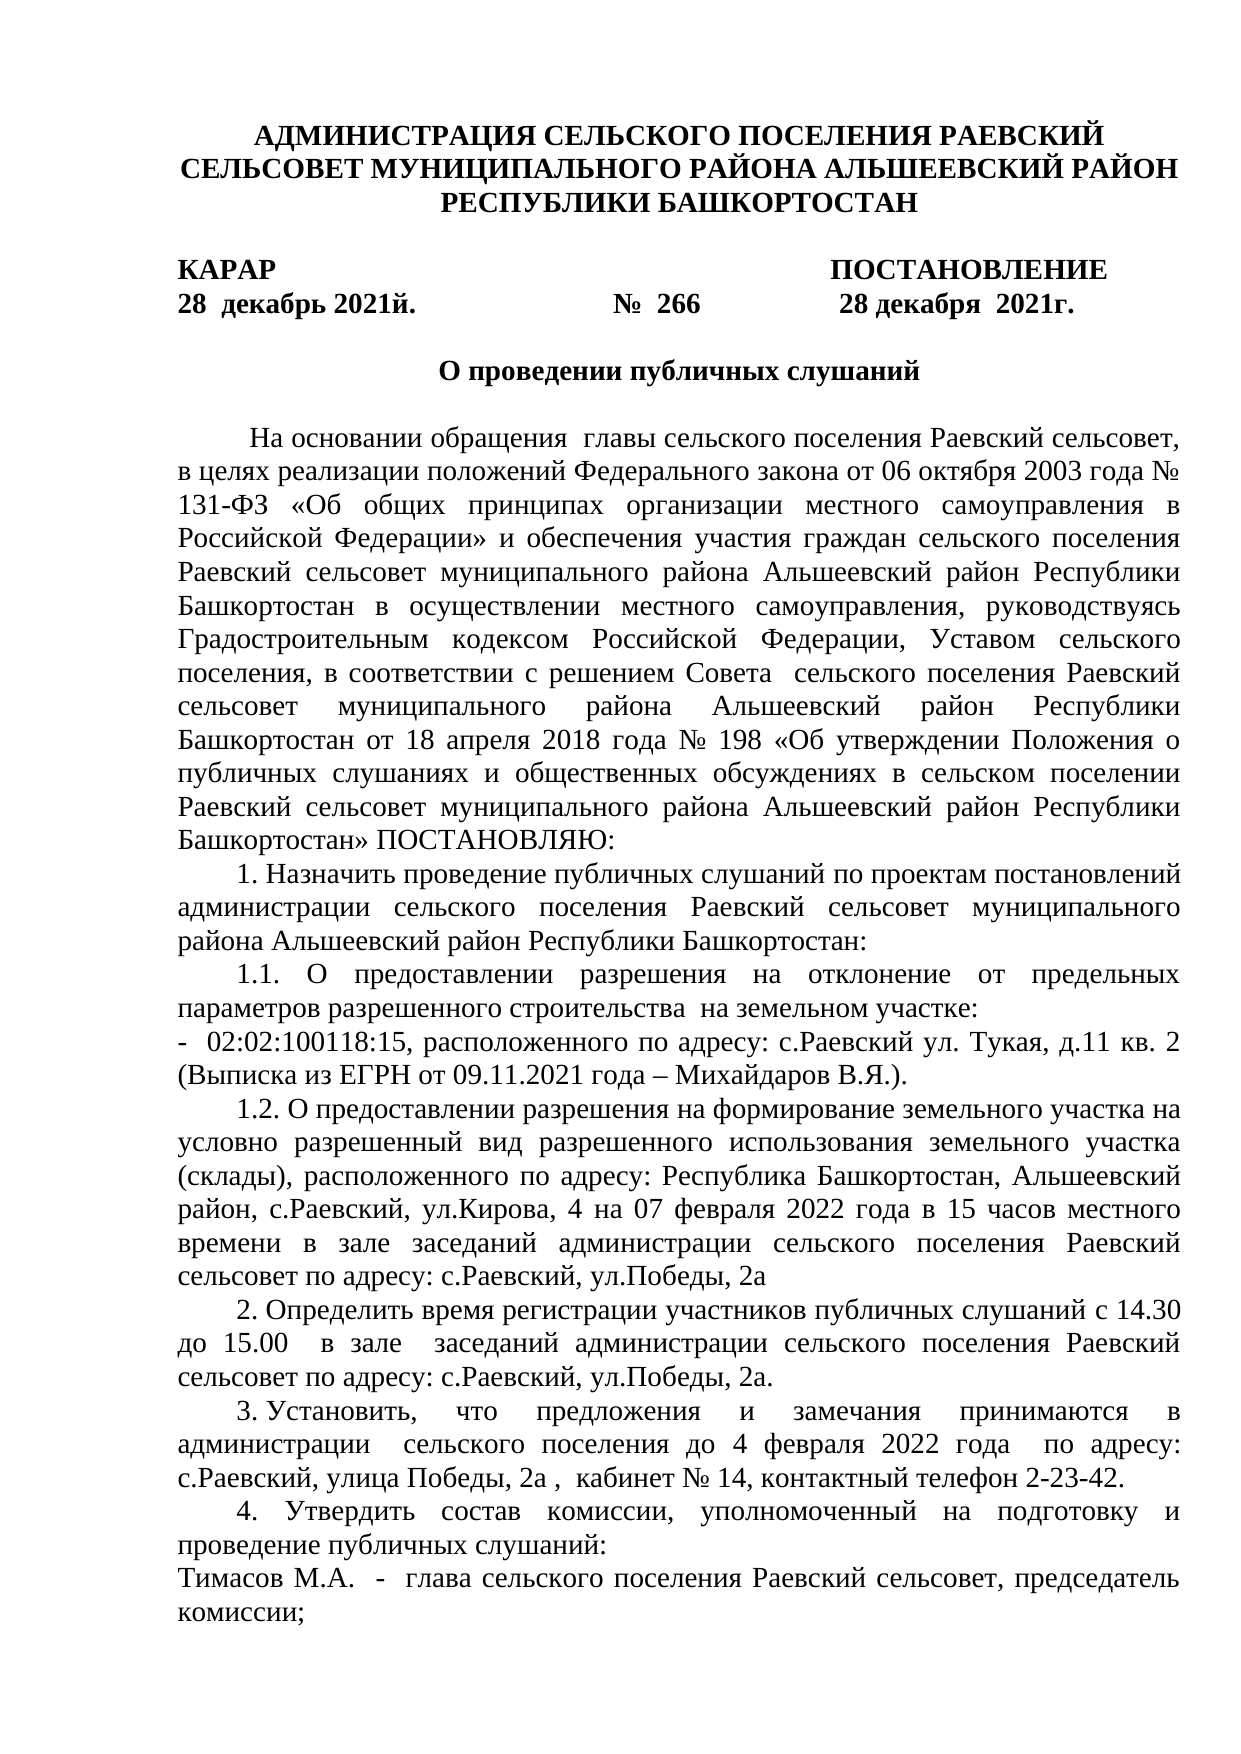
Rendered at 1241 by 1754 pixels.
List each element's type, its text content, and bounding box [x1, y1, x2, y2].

text 2. Определить время регистрации участников публичных слушаний с 14.30 до 15.00 в зале заседаний администрации сельского поселения Раевский сельсовет по адресу: с.Раевский, ул.Победы, 2а. [177, 1292, 1181, 1393]
text - 02:02:100118:15, расположенного по адресу: с.Раевский ул. Тукая, д.11 кв. 2 (Выписка из ЕГРН от 09.11.2021 года – Михайдаров В.Я.). [177, 1024, 1181, 1091]
text 28 декабрь 2021й. № 266 28 декабря 2021г. [177, 286, 1181, 319]
text Тимасов М.А. - глава сельского поселения Раевский сельсовет, председатель комиссии; [177, 1560, 1181, 1627]
text 1.2. О предоставлении разрешения на формирование земельного участка на условно разрешенный вид разрешенного использования земельного участка (склады), расположенного по адресу: Республика Башкортостан, Альшеевский район, с.Раевский, ул.Кирова, 4 на 07 февраля 2022 года в 15 часов местного времени в зале заседаний администрации сельского поселения Раевский сельсовет по адресу: с.Раевский, ул.Победы, 2а [177, 1091, 1181, 1292]
text 4. Утвердить состав комиссии, уполномоченный на подготовку и проведение публичных слушаний: [177, 1493, 1181, 1560]
text О проведении публичных слушаний [177, 353, 1181, 386]
text КАРАР ПОСТАНОВЛЕНИЕ [177, 252, 1181, 286]
text На основании обращения главы сельского поселения Раевский сельсовет, в целях реализации положений Федерального закона от 06 октября 2003 года № 131-ФЗ «Об общих принципах организации местного самоуправления в Российской Федерации» и обеспечения участия граждан сельского поселения Раевский сельсовет муниципального района Альшеевский район Республики Башкортостан в осуществлении местного самоуправления, руководствуясь Градостроительным кодексом Российской Федерации, Уставом сельского поселения, в соответствии с решением Совета сельского поселения Раевский сельсовет муниципального района Альшеевский район Республики Башкортостан от 18 апреля 2018 года № 198 «Об утверждении Положения о публичных слушаниях и общественных обсуждениях в сельском поселении Раевский сельсовет муниципального района Альшеевский район Республики Башкортостан» ПОСТАНОВЛЯЮ: [177, 420, 1181, 856]
text 1. Назначить проведение публичных слушаний по проектам постановлений администрации сельского поселения Раевский сельсовет муниципального района Альшеевский район Республики Башкортостан: [177, 856, 1181, 957]
text 1.1. О предоставлении разрешения на отклонение от предельных параметров разрешенного строительства на земельном участке: [177, 957, 1181, 1024]
text 3. Установить, что предложения и замечания принимаются в администрации сельского поселения до 4 февраля 2022 года по адресу: с.Раевский, улица Победы, 2а , кабинет № 14, контактный телефон 2-23-42. [177, 1393, 1181, 1493]
text АДМИНИСТРАЦИЯ СЕЛЬСКОГО ПОСЕЛЕНИЯ РАЕВСКИЙ СЕЛЬСОВЕТ МУНИЦИПАЛЬНОГО РАЙОНА АЛЬШЕЕВСКИЙ РАЙОН РЕСПУБЛИКИ БАШКОРТОСТАН [177, 118, 1181, 219]
